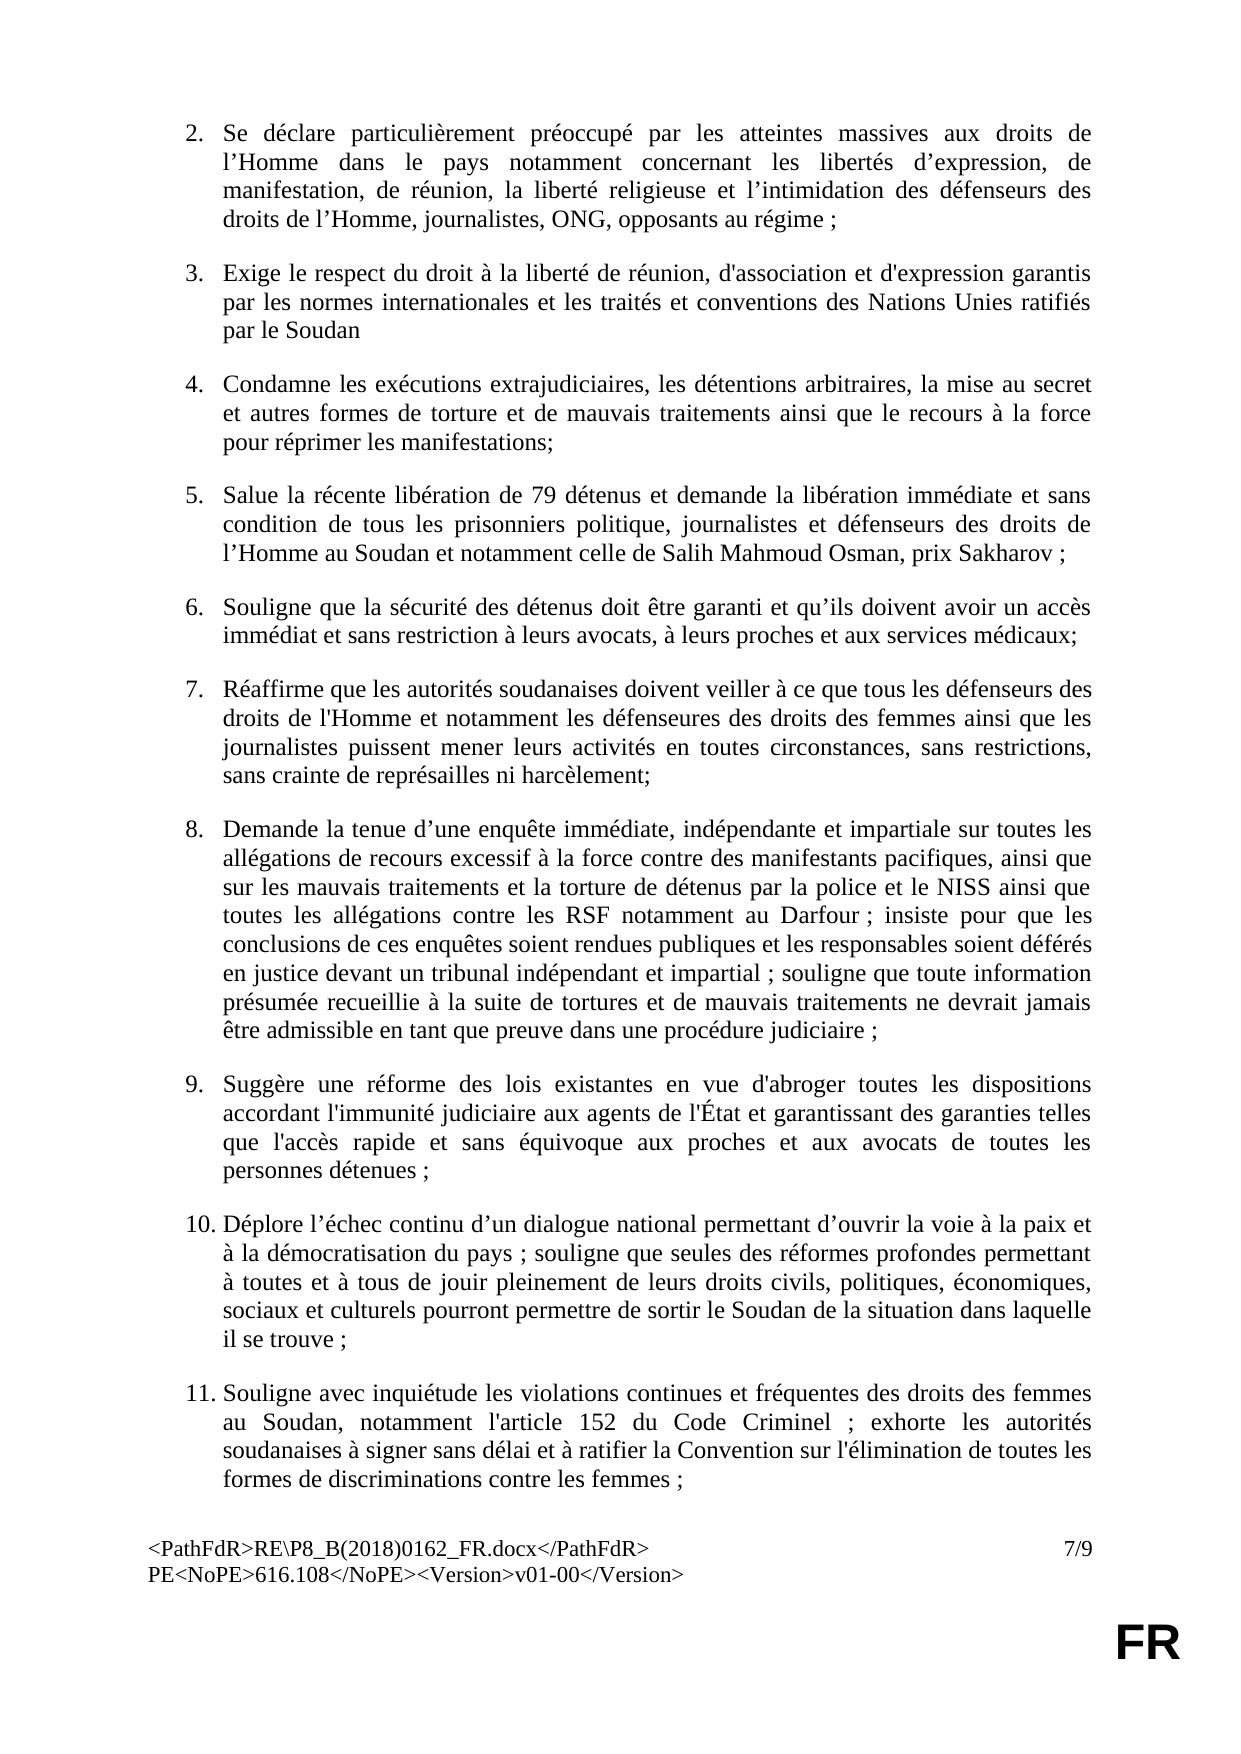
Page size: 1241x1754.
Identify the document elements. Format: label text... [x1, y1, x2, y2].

list Souligne que la sécurité des détenus doit être garanti et qu’ils doivent avoir un accès immédiat et sans restriction à leurs avocats, à leurs proches et aux services médicaux; [185, 592, 1092, 649]
list Condamne les exécutions extrajudiciaires, les détentions arbitraires, la mise au secret et autres formes de torture et de mauvais traitements ainsi que le recours à la force pour réprimer les manifestations; [185, 369, 1092, 456]
list Demande la tenue d’une enquête immédiate, indépendante et impartiale sur toutes les allégations de recours excessif à la force contre des manifestants pacifiques, ainsi que sur les mauvais traitements et la torture de détenus par la police et le NISS ainsi que toutes les allégations contre les RSF notamment au Darfour ; insiste pour que les conclusions de ces enquêtes soient rendues publiques et les responsables soient déférés en justice devant un tribunal indépendant et impartial ; souligne que toute information présumée recueillie à la suite de tortures et de mauvais traitements ne devrait jamais être admissible en tant que preuve dans une procédure judiciaire ; [185, 814, 1092, 1044]
list Déplore l’échec continu d’un dialogue national permettant d’ouvrir la voie à la paix et à la démocratisation du pays ; souligne que seules des réformes profondes permettant à toutes et à tous de jouir pleinement de leurs droits civils, politiques, économiques, sociaux et culturels pourront permettre de sortir le Soudan de la situation dans laquelle il se trouve ; [185, 1209, 1092, 1353]
list Se déclare particulièrement préoccupé par les atteintes massives aux droits de l’Homme dans le pays notamment concernant les libertés d’expression, de manifestation, de réunion, la liberté religieuse et l’intimidation des défenseurs des droits de l’Homme, journalistes, ONG, opposants au régime ; [185, 118, 1092, 233]
list Souligne avec inquiétude les violations continues et fréquentes des droits des femmes au Soudan, notamment l'article 152 du Code Criminel ; exhorte les autorités soudanaises à signer sans délai et à ratifier la Convention sur l'élimination de toutes les formes de discriminations contre les femmes ; [185, 1378, 1092, 1493]
list Exige le respect du droit à la liberté de réunion, d'association et d'expression garantis par les normes internationales et les traités et conventions des Nations Unies ratifiés par le Soudan [185, 258, 1092, 344]
list Suggère une réforme des lois existantes en vue d'abroger toutes les dispositions accordant l'immunité judiciaire aux agents de l'État et garantissant des garanties telles que l'accès rapide et sans équivoque aux proches et aux avocats de toutes les personnes détenues ; [185, 1069, 1092, 1184]
list Réaffirme que les autorités soudanaises doivent veiller à ce que tous les défenseurs des droits de l'Homme et notamment les défenseures des droits des femmes ainsi que les journalistes puissent mener leurs activités en toutes circonstances, sans restrictions, sans crainte de représailles ni harcèlement; [185, 674, 1092, 789]
list Salue la récente libération de 79 détenus et demande la libération immédiate et sans condition de tous les prisonniers politique, journalistes et défenseurs des droits de l’Homme au Soudan et notamment celle de Salih Mahmoud Osman, prix Sakharov ; [185, 481, 1092, 567]
